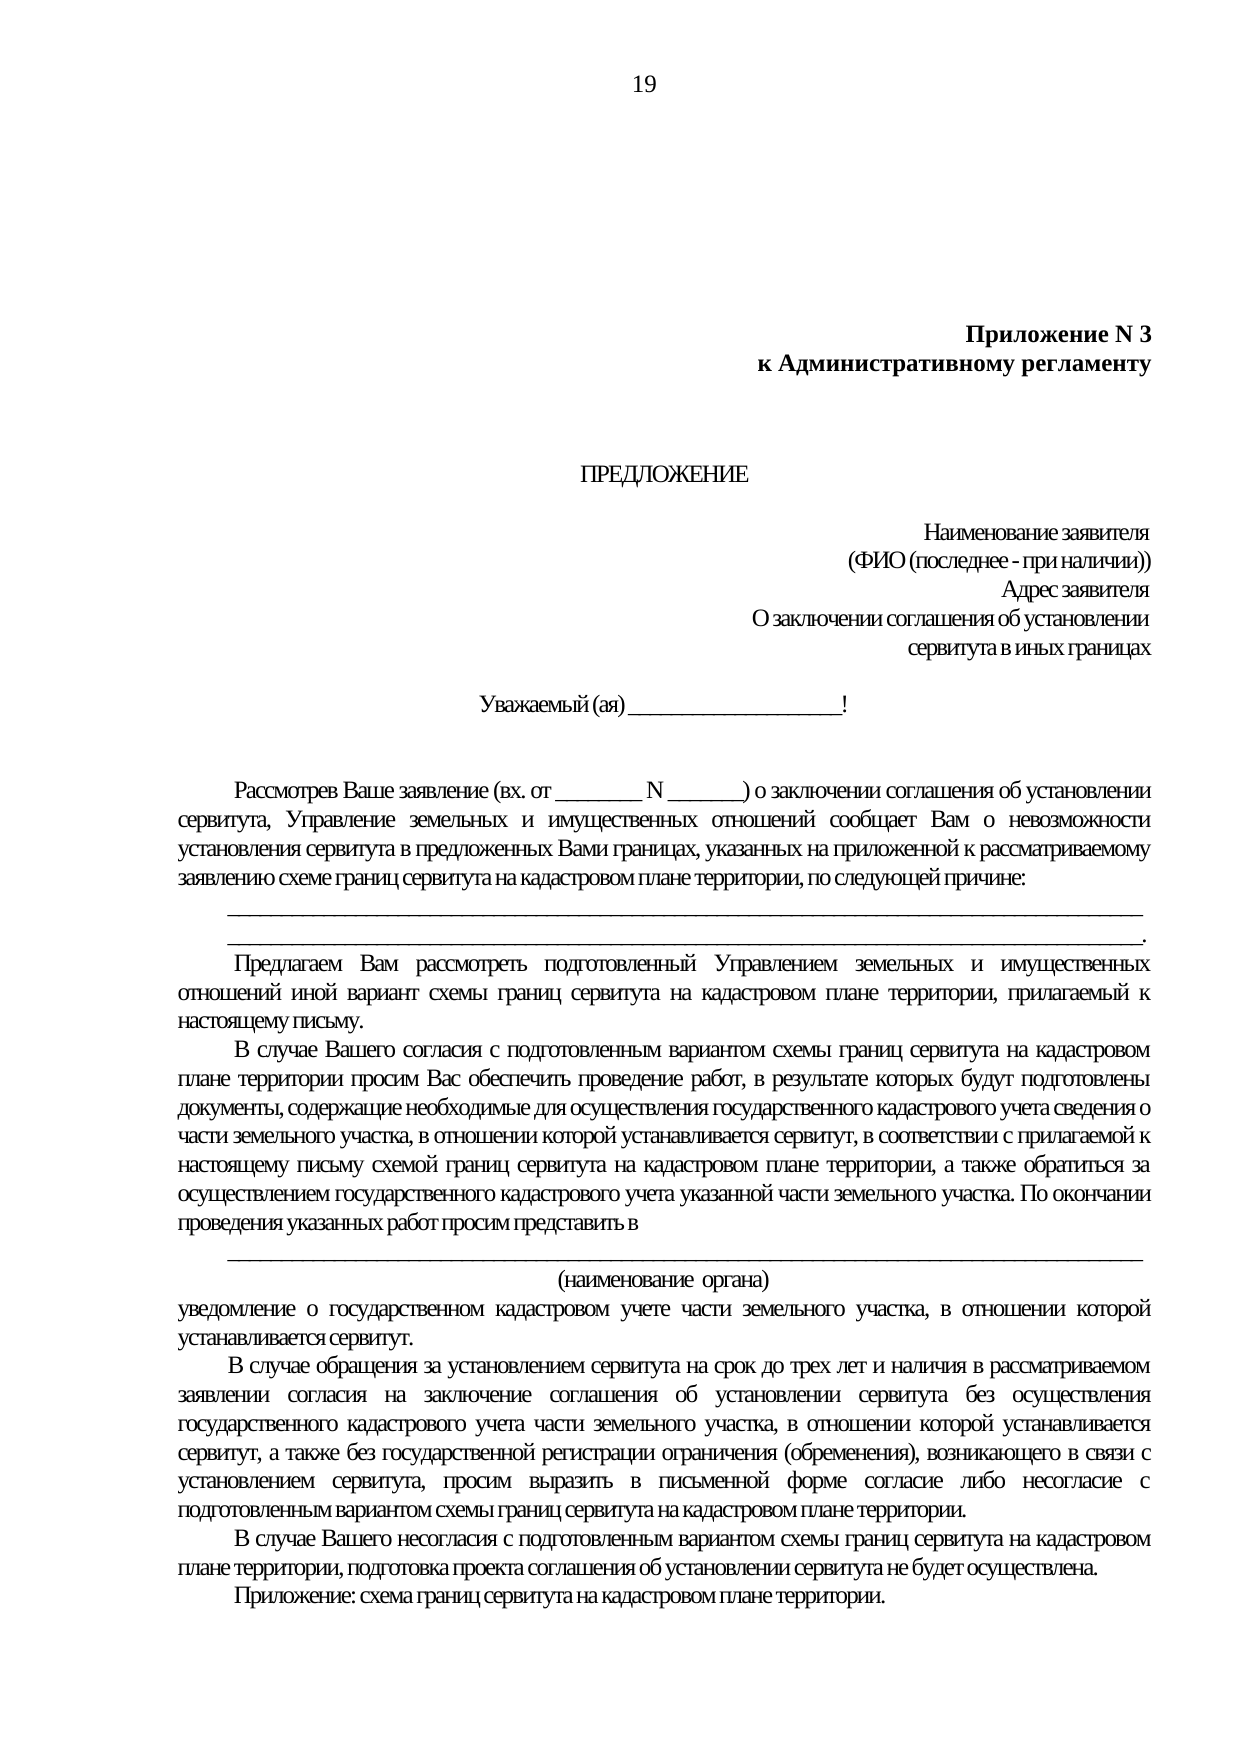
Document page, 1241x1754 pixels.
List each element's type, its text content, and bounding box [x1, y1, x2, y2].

text В случае Вашего несогласия с подготовленным вариантом схемы границ сервитута на кадастровом плане территории, подготовка проекта соглашения об установлении сервитута не будет осуществлена. [177, 1523, 1152, 1581]
text ______________________________________________________________________________________ [177, 1236, 1152, 1264]
text Предлагаем Вам рассмотреть подготовленный Управлением земельных и имущественных отношений иной вариант схемы границ сервитута на кадастровом плане территории, прилагаемый к настоящему письму. [177, 948, 1152, 1034]
text Рассмотрев Ваше заявление (вх. от ________ N _______) о заключении соглашения об установлении сервитута, Управление земельных и имущественных отношений сообщает Вам о невозможности установления сервитута в предложенных Вами границах, указанных на приложенной к рассматриваемому заявлению схеме границ сервитута на кадастровом плане территории, по следующей причине: [177, 776, 1152, 891]
text ПРЕДЛОЖЕНИЕ [177, 459, 1152, 517]
text (наименование органа) [177, 1264, 1152, 1293]
text ______________________________________________________________________________________. [177, 919, 1152, 948]
text Приложение N 3 к Административному регламенту [177, 319, 1152, 377]
text сервитута в иных границах [177, 632, 1152, 689]
text В случае обращения за установлением сервитута на срок до трех лет и наличия в рассматриваемом заявлении согласия на заключение соглашения об установлении сервитута без осуществления государственного кадастрового учета части земельного участка, в отношении которой устанавливается сервитут, а также без государственной регистрации ограничения (обременения), возникающего в связи с установлением сервитута, просим выразить в письменной форме согласие либо несогласие с подготовленным вариантом схемы границ сервитута на кадастровом плане территории. [177, 1351, 1152, 1523]
text (ФИО (последнее - при наличии)) Адрес заявителя [177, 546, 1152, 603]
text В случае Вашего согласия с подготовленным вариантом схемы границ сервитута на кадастровом плане территории просим Вас обеспечить проведение работ, в результате которых будут подготовлены документы, содержащие необходимые для осуществления государственного кадастрового учета сведения о части земельного участка, в отношении которой устанавливается сервитут, в соответствии с прилагаемой к настоящему письму схемой границ сервитута на кадастровом плане территории, а также обратиться за осуществлением государственного кадастрового учета указанной части земельного участка. По окончании проведения указанных работ просим представить в [177, 1034, 1152, 1236]
text Приложение: схема границ сервитута на кадастровом плане территории. [177, 1581, 1152, 1609]
text Наименование заявителя [177, 517, 1152, 546]
text О заключении соглашения об установлении [177, 603, 1152, 632]
text ______________________________________________________________________________________ [177, 891, 1152, 919]
text Уважаемый (ая) ____________________! [177, 689, 1152, 718]
text уведомление о государственном кадастровом учете части земельного участка, в отношении которой устанавливается сервитут. [177, 1293, 1152, 1351]
